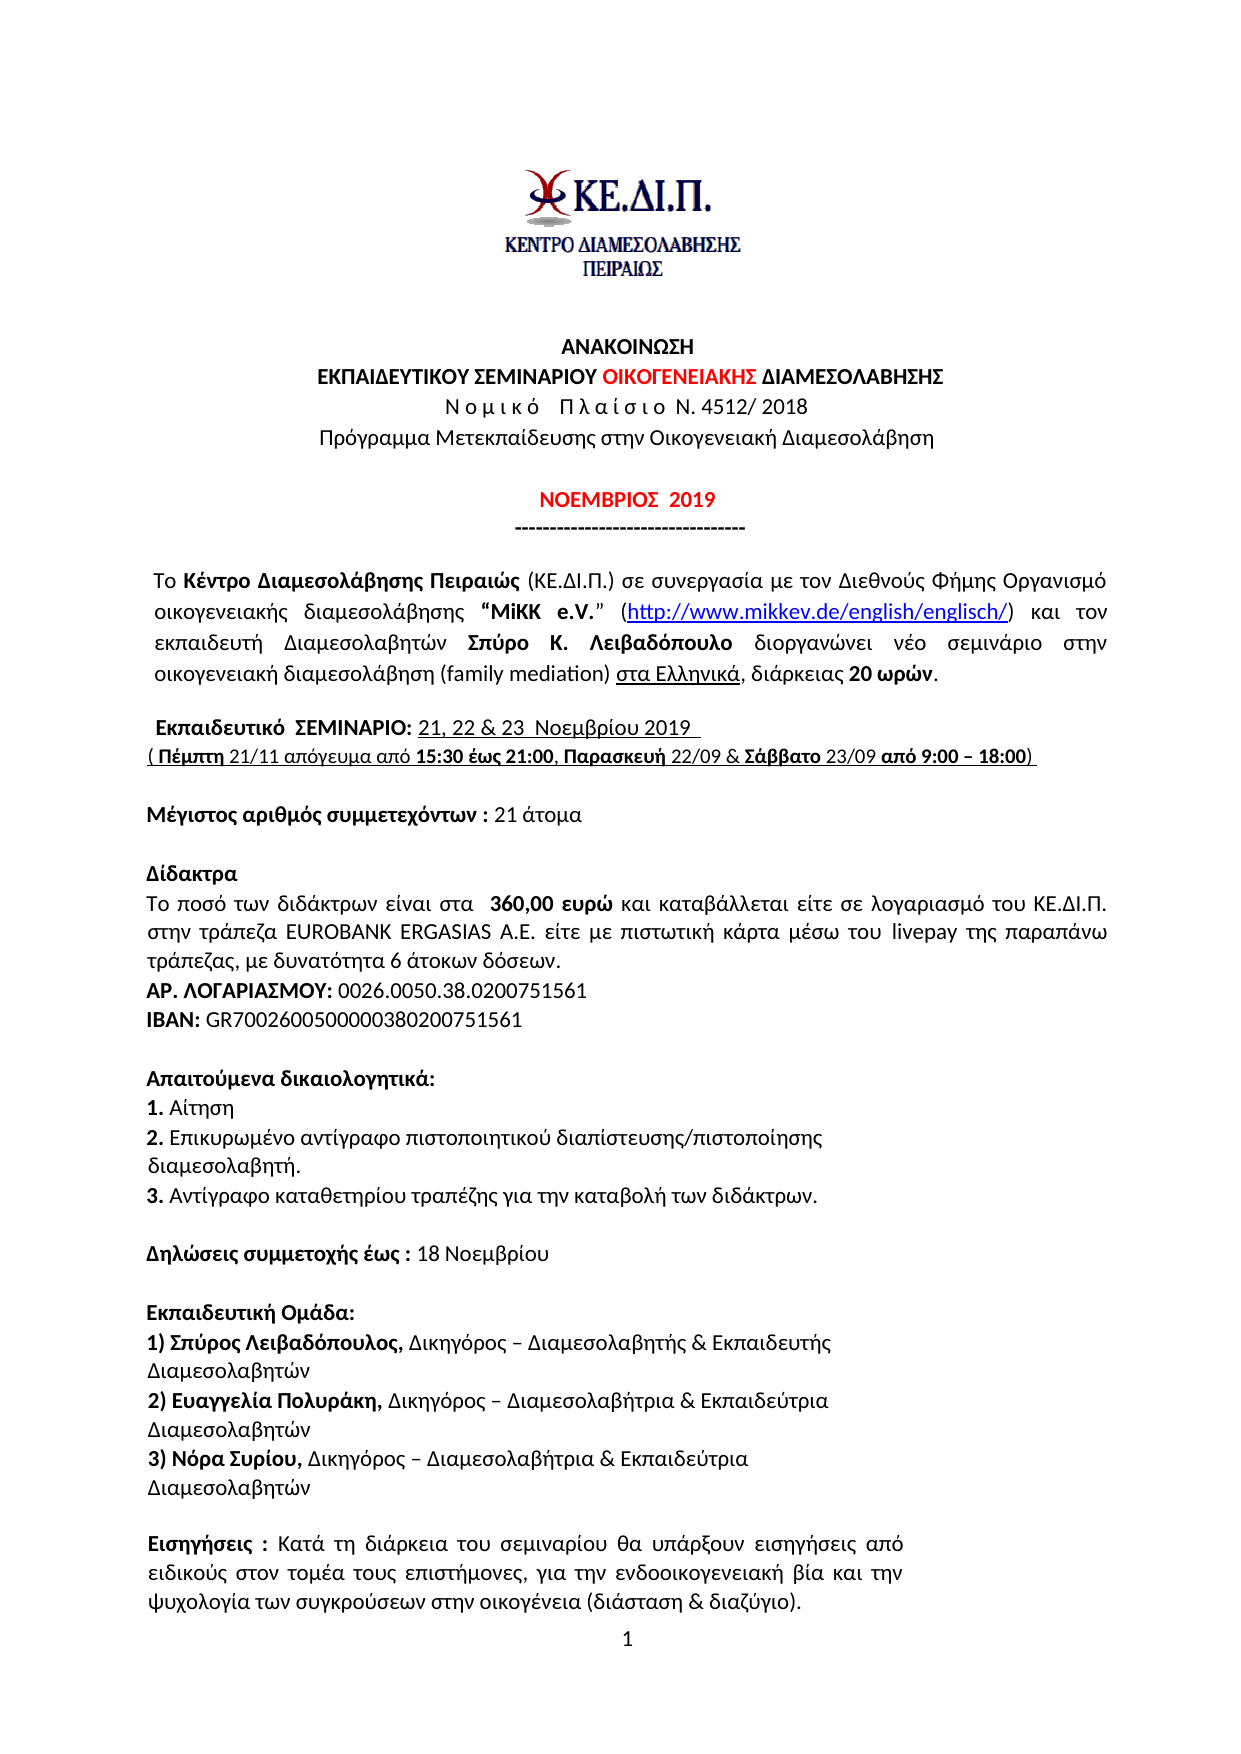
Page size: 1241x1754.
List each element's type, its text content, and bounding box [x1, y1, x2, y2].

text 1) Σπύρος Λειβαδόπουλος, Δικηγόρος – Διαμεσολαβητής & Εκπαιδευτής Διαμεσολαβητών [146, 1328, 904, 1384]
text Πρόγραμμα Μετεκπαίδευσης στην Οικογενειακή Διαμεσολάβηση [146, 423, 1107, 451]
picture [496, 150, 763, 304]
text 3. Αντίγραφο καταθετηρίου τραπέζης για την καταβολή των διδάκτρων. [146, 1181, 904, 1209]
text Εισηγήσεις : Κατά τη διάρκεια του σεμιναρίου θα υπάρξουν εισηγήσεις από ειδικούς στον τομέα τους επιστήμονες, για την ενδοοικογενειακή βία και την ψυχολογία των συγκρούσεων στην οικογένεια (διάσταση & διαζύγιο). [148, 1529, 904, 1615]
subtitle ( Πέμπτη 21/11 απόγευμα από 15:30 έως 21:00, Παρασκευή 22/09 & Σάββατο 23/09 από 9:00 – 18:00) [147, 743, 1107, 768]
text --------------------------------- [153, 513, 1107, 541]
subtitle Εκπαιδευτικό ΣΕΜΙΝΑΡΙΟ: 21, 22 & 23 Νοεμβρίου 2019 [147, 713, 1107, 741]
text 2. Επικυρωμένο αντίγραφο πιστοποιητικού διαπίστευσης/πιστοποίησης διαμεσολαβητή. [146, 1123, 904, 1179]
text 2) Ευαγγελία Πολυράκη, Δικηγόρος – Διαμεσολαβήτρια & Εκπαιδεύτρια Διαμεσολαβητών [148, 1386, 904, 1443]
text 3) Νόρα Συρίου, Δικηγόρος – Διαμεσολαβήτρια & Εκπαιδεύτρια Διαμεσολαβητών [148, 1444, 904, 1501]
text IBAN: GR7002600500000380200751561 [146, 1005, 904, 1033]
text ΕΚΠΑΙΔΕΥΤΙΚΟΥ ΣΕΜΙΝΑΡΙΟΥ ΟΙΚΟΓΕΝΕΙΑΚΗΣ ΔΙΑΜΕΣΟΛΑΒΗΣΗΣ [148, 362, 1107, 390]
text Δίδακτρα [146, 859, 904, 887]
text ΝΟΕΜΒΡΙΟΣ 2019 [148, 485, 1107, 513]
text Μέγιστος αριθμός συμμετεχόντων : 21 άτομα [146, 801, 904, 828]
text Εκπαιδευτική Ομάδα: [146, 1298, 904, 1326]
text Απαιτούμενα δικαιολογητικά: [146, 1064, 904, 1092]
text ΑΝΑΚΟΙΝΩΣΗ [148, 332, 1107, 360]
text 1. Αίτηση [146, 1093, 904, 1121]
text Το ποσό των διδάκτρων είναι στα 360,00 ευρώ και καταβάλλεται είτε σε λογαριασμό του ΚΕ.ΔΙ.Π. στην τράπεζα EUROBANK ERGASIAS A.E. είτε με πιστωτική κάρτα μέσω του livepay της παραπάνω τράπεζας, με δυνατότητα 6 άτοκων δόσεων. [146, 889, 1107, 974]
text AΡ. ΛΟΓΑΡΙΑΣΜΟΥ: 0026.0050.38.0200751561 [146, 976, 904, 1004]
text Δηλώσεις συμμετοχής έως : 18 Νοεμβρίου [146, 1239, 904, 1268]
text Ν ο μ ι κ ό Π λ α ί σ ι ο Ν. 4512/ 2018 [146, 392, 1107, 421]
text Το Κέντρο Διαμεσολάβησης Πειραιώς (ΚΕ.ΔΙ.Π.) σε συνεργασία με τον Διεθνούς Φήμης Οργανισμό οικογενειακής διαμεσολάβησης “MiΚΚ e.V.” (http://www.mikkev.de/english/englisch/) και τον εκπαιδευτή Διαμεσολαβητών Σπύρο Κ. Λειβαδόπουλο διοργανώνει νέο σεμινάριο στην οικογενειακή διαμεσολάβηση (family mediation) στα Ελληνικά, διάρκειας 20 ωρών. [153, 566, 1107, 687]
